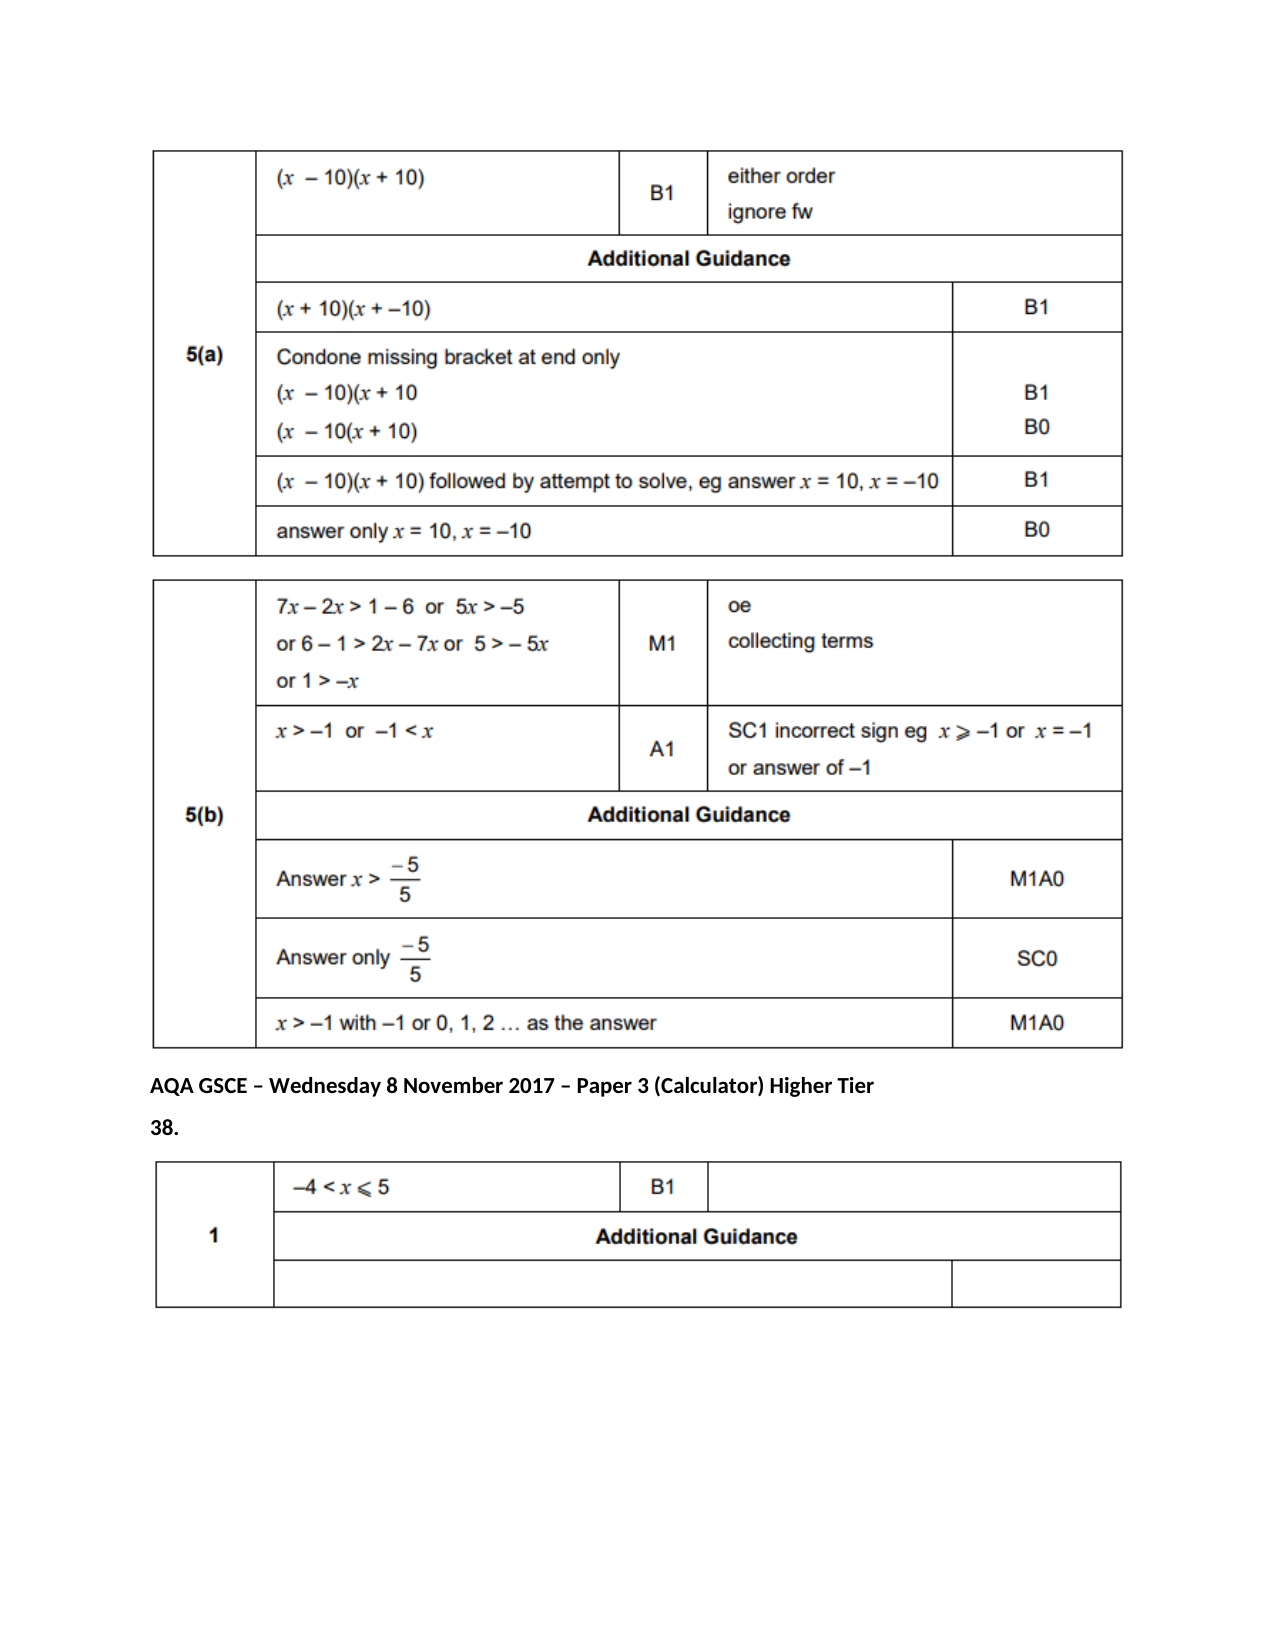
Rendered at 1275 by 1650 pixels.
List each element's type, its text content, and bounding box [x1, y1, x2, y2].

picture [150, 150, 1125, 1053]
text 38. [150, 1113, 1125, 1141]
text AQA GSCE – Wednesday 8 November 2017 – Paper 3 (Calculator) Higher Tier [150, 1071, 1125, 1099]
picture [150, 1160, 1125, 1311]
